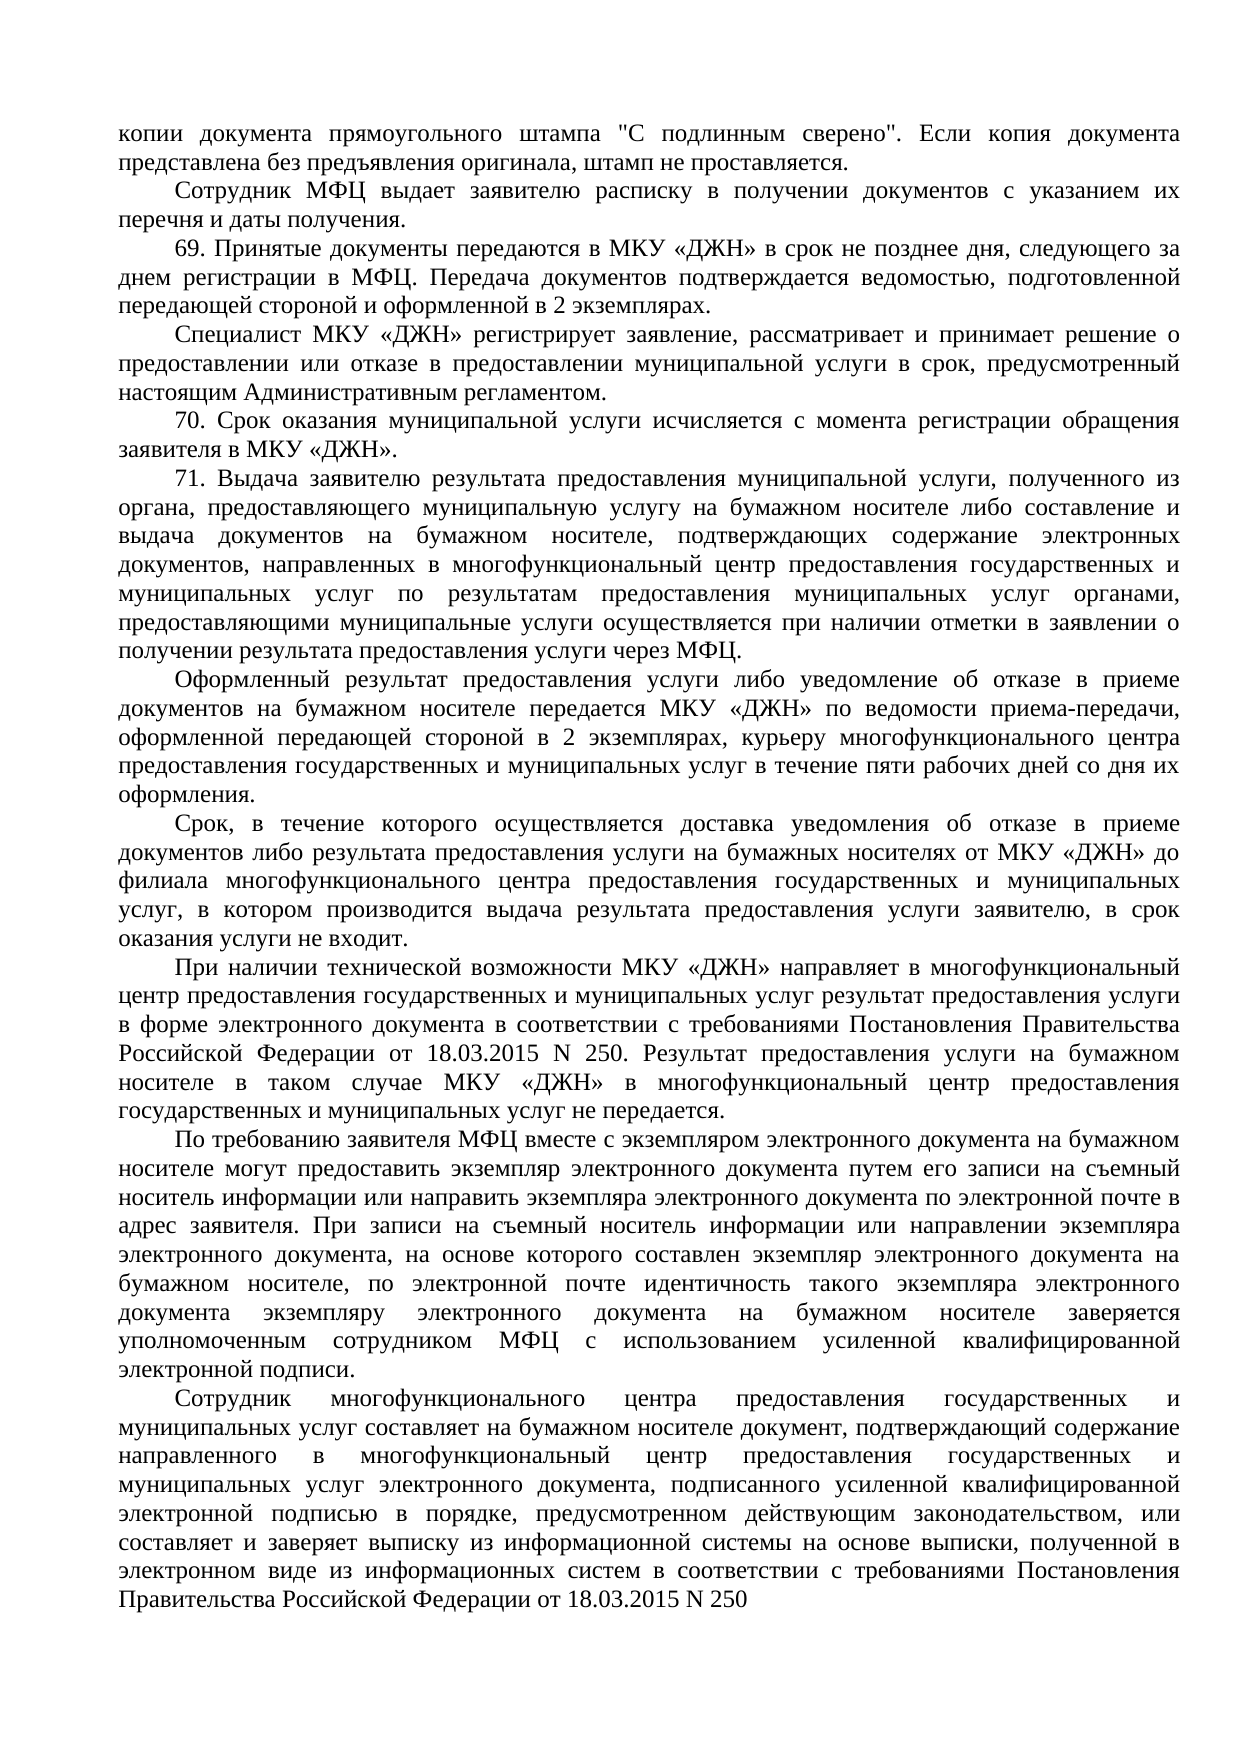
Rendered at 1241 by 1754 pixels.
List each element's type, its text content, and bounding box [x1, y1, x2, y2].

text Оформленный результат предоставления услуги либо уведомление об отказе в приеме документов на бумажном носителе передается МКУ «ДЖН» по ведомости приема-передачи, оформленной передающей стороной в 2 экземплярах, курьеру многофункционального центра предоставления государственных и муниципальных услуг в течение пяти рабочих дней со дня их оформления. [118, 664, 1181, 808]
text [118, 118, 1181, 176]
text Сотрудник МФЦ выдает заявителю расписку в получении документов с указанием их перечня и даты получения. [118, 176, 1181, 233]
text При наличии технической возможности МКУ «ДЖН» направляет в многофункциональный центр предоставления государственных и муниципальных услуг результат предоставления услуги в форме электронного документа в соответствии с требованиями Постановления Правительства Российской Федерации от 18.03.2015 N 250. Результат предоставления услуги на бумажном носителе в таком случае МКУ «ДЖН» в многофункциональный центр предоставления государственных и муниципальных услуг не передается. [118, 952, 1181, 1124]
text Срок, в течение которого осуществляется доставка уведомления об отказе в приеме документов либо результата предоставления услуги на бумажных носителях от МКУ «ДЖН» до филиала многофункционального центра предоставления государственных и муниципальных услуг, в котором производится выдача результата предоставления услуги заявителю, в срок оказания услуги не входит. [118, 808, 1181, 952]
text Сотрудник многофункционального центра предоставления государственных и муниципальных услуг составляет на бумажном носителе документ, подтверждающий содержание направленного в многофункциональный центр предоставления государственных и муниципальных услуг электронного документа, подписанного усиленной квалифицированной электронной подписью в порядке, предусмотренном действующим законодательством, или составляет и заверяет выписку из информационной системы на основе выписки, полученной в электронном виде из информационных систем в соответствии с требованиями Постановления Правительства Российской Федерации от 18.03.2015 N 250 [118, 1383, 1181, 1613]
text 69. Принятые документы передаются в МКУ «ДЖН» в срок не позднее дня, следующего за днем регистрации в МФЦ. Передача документов подтверждается ведомостью, подготовленной передающей стороной и оформленной в 2 экземплярах. [118, 233, 1181, 319]
text 70. Срок оказания муниципальной услуги исчисляется с момента регистрации обращения заявителя в МКУ «ДЖН». [118, 406, 1181, 463]
text Специалист МКУ «ДЖН» регистрирует заявление, рассматривает и принимает решение о предоставлении или отказе в предоставлении муниципальной услуги в срок, предусмотренный настоящим Административным регламентом. [118, 319, 1181, 406]
text По требованию заявителя МФЦ вместе с экземпляром электронного документа на бумажном носителе могут предоставить экземпляр электронного документа путем его записи на съемный носитель информации или направить экземпляра электронного документа по электронной почте в адрес заявителя. При записи на съемный носитель информации или направлении экземпляра электронного документа, на основе которого составлен экземпляр электронного документа на бумажном носителе, по электронной почте идентичность такого экземпляра электронного документа экземпляру электронного документа на бумажном носителе заверяется уполномоченным сотрудником МФЦ с использованием усиленной квалифицированной электронной подписи. [118, 1124, 1181, 1383]
text 71. Выдача заявителю результата предоставления муниципальной услуги, полученного из органа, предоставляющего муниципальную услугу на бумажном носителе либо составление и выдача документов на бумажном носителе, подтверждающих содержание электронных документов, направленных в многофункциональный центр предоставления государственных и муниципальных услуг по результатам предоставления муниципальных услуг органами, предоставляющими муниципальные услуги осуществляется при наличии отметки в заявлении о получении результата предоставления услуги через МФЦ. [118, 463, 1181, 664]
